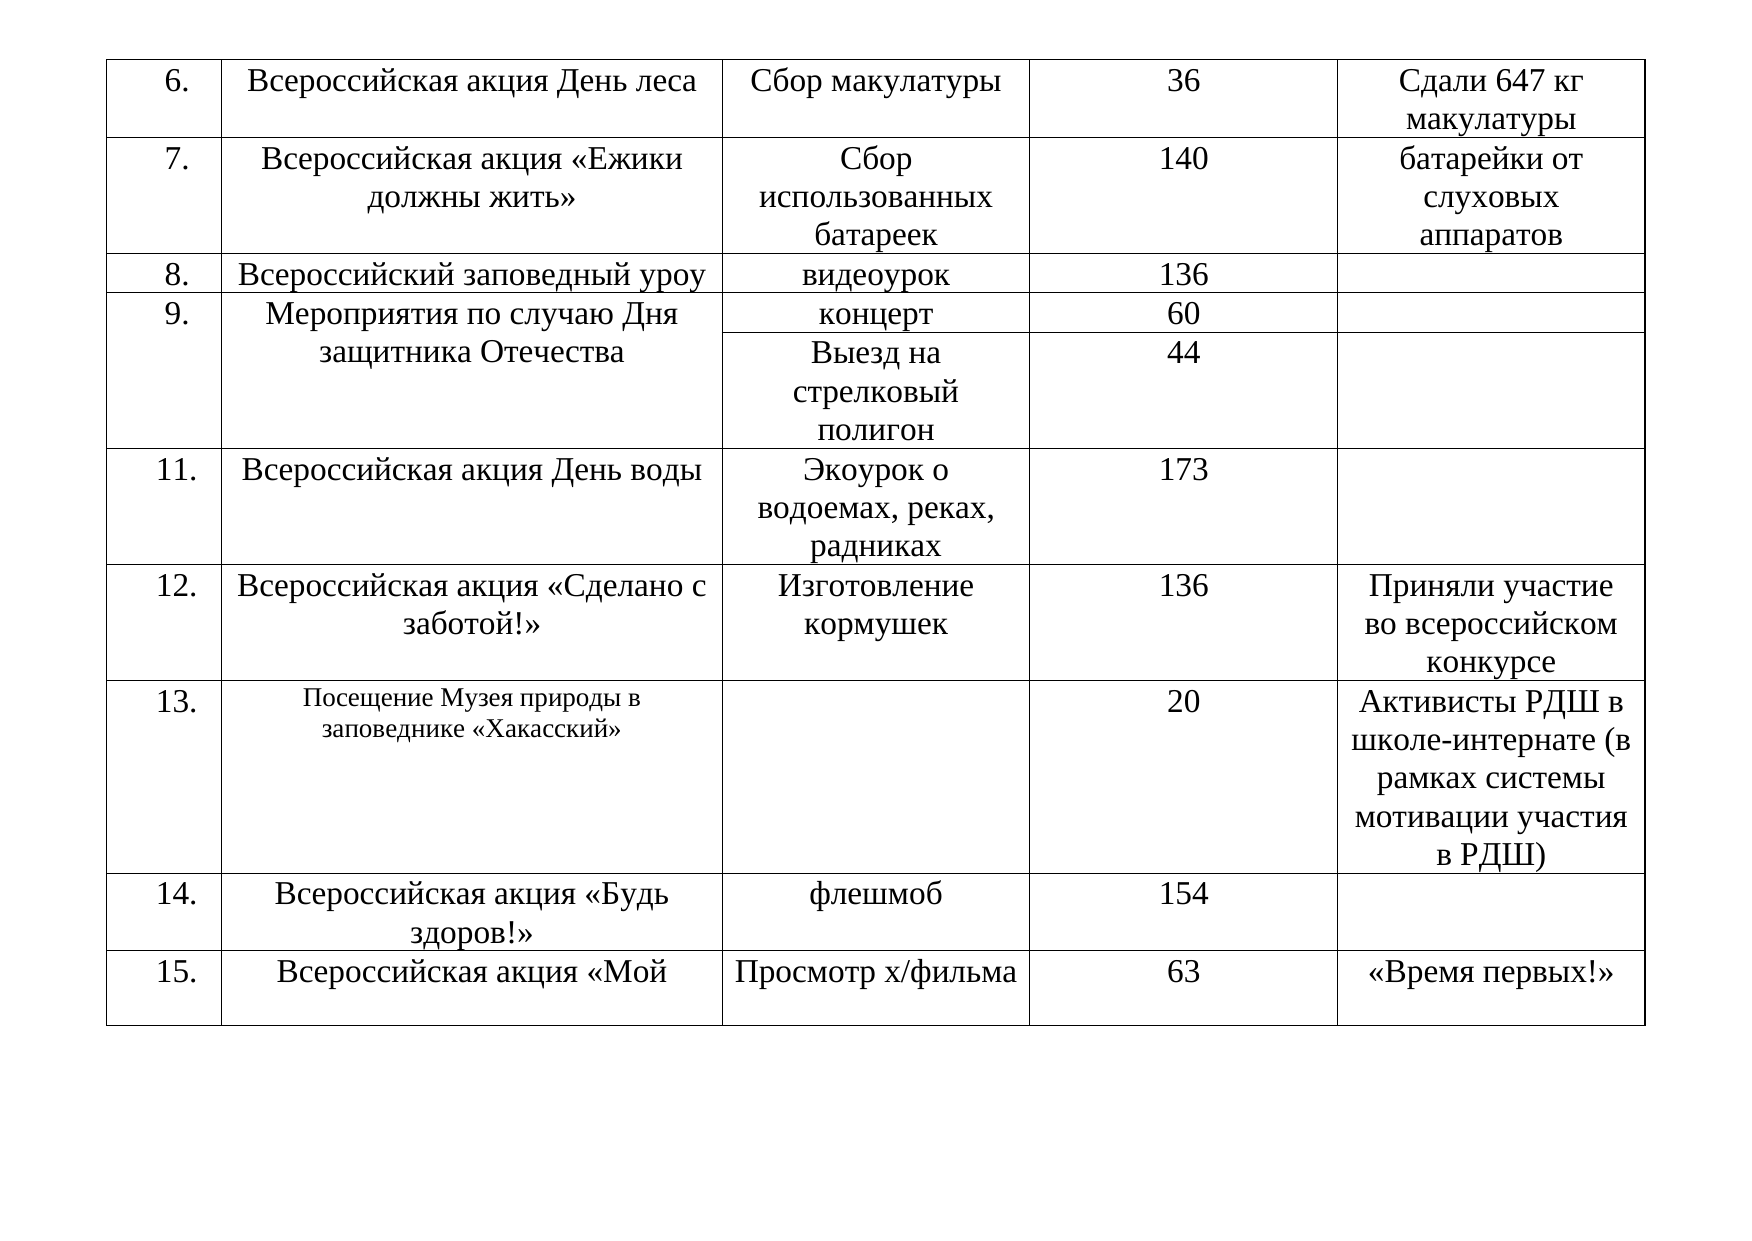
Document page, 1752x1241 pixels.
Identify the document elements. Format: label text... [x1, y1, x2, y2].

table_cell Сдали 647 кг макулатуры [1338, 60, 1644, 137]
table_cell [107, 449, 221, 564]
table_cell [1338, 333, 1644, 448]
table_cell видеоурок [723, 254, 1029, 292]
table_cell Выезд на стрелковый полигон [723, 333, 1029, 448]
table_cell [107, 254, 221, 292]
table_cell [107, 681, 221, 872]
table_cell Приняли участие во всероссийском конкурсе [1338, 565, 1644, 680]
table_cell [107, 565, 221, 680]
table_cell 140 [1030, 138, 1337, 253]
table_cell 44 [1030, 333, 1337, 448]
table_cell [723, 681, 1029, 872]
table_cell Мероприятия по случаю Дня защитника Отечества [222, 293, 722, 448]
table_cell 136 [1030, 254, 1337, 292]
table_cell 60 [1030, 293, 1337, 332]
table_cell Всероссийская акция День леса [222, 60, 722, 137]
table_cell [107, 293, 221, 448]
table_cell Сбор макулатуры [723, 60, 1029, 137]
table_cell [222, 951, 722, 1025]
table_cell Сбор использованных батареек [723, 138, 1029, 253]
table_cell Всероссийская акция «Будь здоров!» [222, 874, 722, 950]
table_cell 63 [1030, 951, 1337, 1025]
table_cell флешмоб [723, 874, 1029, 950]
table_cell Активисты РДШ в школе-интернате (в рамках системы мотивации участия в РДШ) [1338, 681, 1644, 872]
table_cell Всероссийская акция «Сделано с заботой!» [222, 565, 722, 680]
table_cell 173 [1030, 449, 1337, 564]
table_cell [107, 951, 221, 1025]
table_cell Экоурок о водоемах, реках, радниках [723, 449, 1029, 564]
table_cell Посещение Музея природы в заповеднике «Хакасский» [222, 681, 722, 872]
table_cell [1338, 293, 1644, 332]
table_cell [107, 138, 221, 253]
table_cell [107, 60, 221, 137]
table_cell 154 [1030, 874, 1337, 950]
table_cell 36 [1030, 60, 1337, 137]
table_cell Просмотр х/фильма [723, 951, 1029, 1025]
table_cell 20 [1030, 681, 1337, 872]
table_cell [1338, 874, 1644, 950]
table_cell 136 [1030, 565, 1337, 680]
table_cell [1338, 254, 1644, 292]
table_cell Изготовление кормушек [723, 565, 1029, 680]
table_cell концерт [723, 293, 1029, 332]
table_cell [107, 874, 221, 950]
table_cell «Время первых!» [1338, 951, 1644, 1025]
table_cell батарейки от слуховых аппаратов [1338, 138, 1644, 253]
table_cell Всероссийский заповедный уроу [222, 254, 722, 292]
table_cell Всероссийская акция День воды [222, 449, 722, 564]
table_cell Всероссийская акция «Ежики должны жить» [222, 138, 722, 253]
table_cell [1338, 449, 1644, 564]
